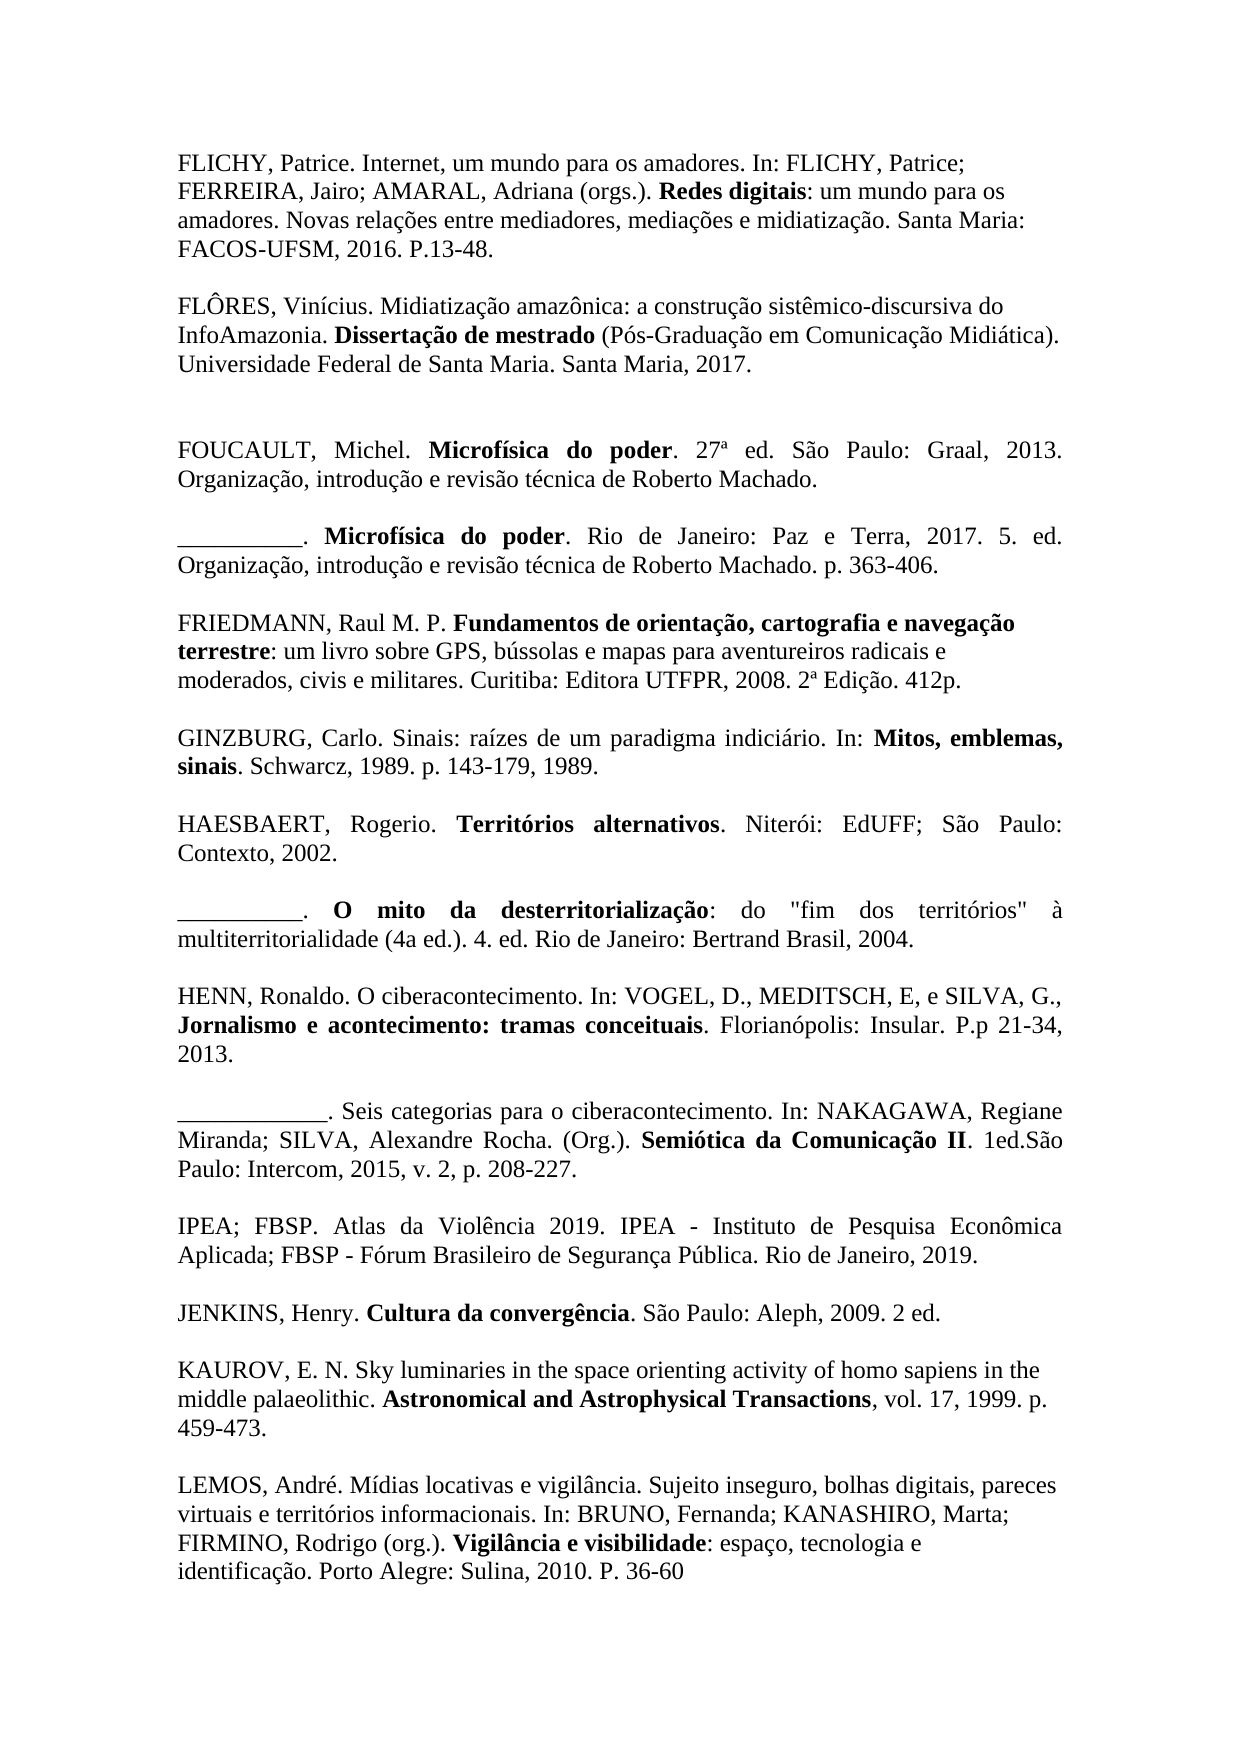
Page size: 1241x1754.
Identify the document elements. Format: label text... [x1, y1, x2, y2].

text FRIEDMANN, Raul M. P. Fundamentos de orientação, cartografia e navegação terrestre: um livro sobre GPS, bússolas e mapas para aventureiros radicais e moderados, civis e militares. Curitiba: Editora UTFPR, 2008. 2ª Edição. 412p. [177, 608, 1063, 694]
text HENN, Ronaldo. O ciberacontecimento. In: VOGEL, D., MEDITSCH, E, e SILVA, G., Jornalismo e acontecimento: tramas conceituais. Florianópolis: Insular. P.p 21-34, 2013. [177, 981, 1063, 1068]
text GINZBURG, Carlo. Sinais: raízes de um paradigma indiciário. In: Mitos, emblemas, sinais. Schwarcz, 1989. p. 143-179, 1989. [177, 723, 1063, 780]
text __________. Microfísica do poder. Rio de Janeiro: Paz e Terra, 2017. 5. ed. Organização, introdução e revisão técnica de Roberto Machado. p. 363-406. [177, 521, 1063, 579]
text __________. O mito da desterritorialização: do "fim dos territórios" à multiterritorialidade (4a ed.). 4. ed. Rio de Janeiro: Bertrand Brasil, 2004. [177, 895, 1063, 953]
text FLICHY, Patrice. Internet, um mundo para os amadores. In: FLICHY, Patrice; FERREIRA, Jairo; AMARAL, Adriana (orgs.). Redes digitais: um mundo para os amadores. Novas relações entre mediadores, mediações e midiatização. Santa Maria: FACOS-UFSM, 2016. P.13-48. [177, 148, 1063, 263]
text IPEA; FBSP. Atlas da Violência 2019. IPEA - Instituto de Pesquisa Econômica Aplicada; FBSP - Fórum Brasileiro de Segurança Pública. Rio de Janeiro, 2019. [177, 1211, 1063, 1269]
text HAESBAERT, Rogerio. Territórios alternativos. Niterói: EdUFF; São Paulo: Contexto, 2002. [177, 809, 1063, 866]
text FOUCAULT, Michel. Microfísica do poder. 27ª ed. São Paulo: Graal, 2013. Organização, introdução e revisão técnica de Roberto Machado. [177, 435, 1063, 493]
text LEMOS, André. Mídias locativas e vigilância. Sujeito inseguro, bolhas digitais, pareces virtuais e territórios informacionais. In: BRUNO, Fernanda; KANASHIRO, Marta; FIRMINO, Rodrigo (org.). Vigilância e visibilidade: espaço, tecnologia e identificação. Porto Alegre: Sulina, 2010. P. 36-60 [177, 1470, 1063, 1585]
text JENKINS, Henry. Cultura da convergência. São Paulo: Aleph, 2009. 2 ed. [177, 1298, 1063, 1326]
text ____________. Seis categorias para o ciberacontecimento. In: NAKAGAWA, Regiane Miranda; SILVA, Alexandre Rocha. (Org.). Semiótica da Comunicação II. 1ed.São Paulo: Intercom, 2015, v. 2, p. 208-227. [177, 1096, 1063, 1183]
text KAUROV, E. N. Sky luminaries in the space orienting activity of homo sapiens in the middle palaeolithic. Astronomical and Astrophysical Transactions, vol. 17, 1999. p. 459-473. [177, 1355, 1063, 1441]
text FLÔRES, Vinícius. Midiatização amazônica: a construção sistêmico-discursiva do InfoAmazonia. Dissertação de mestrado (Pós-Graduação em Comunicação Midiática). Universidade Federal de Santa Maria. Santa Maria, 2017. [177, 291, 1063, 378]
